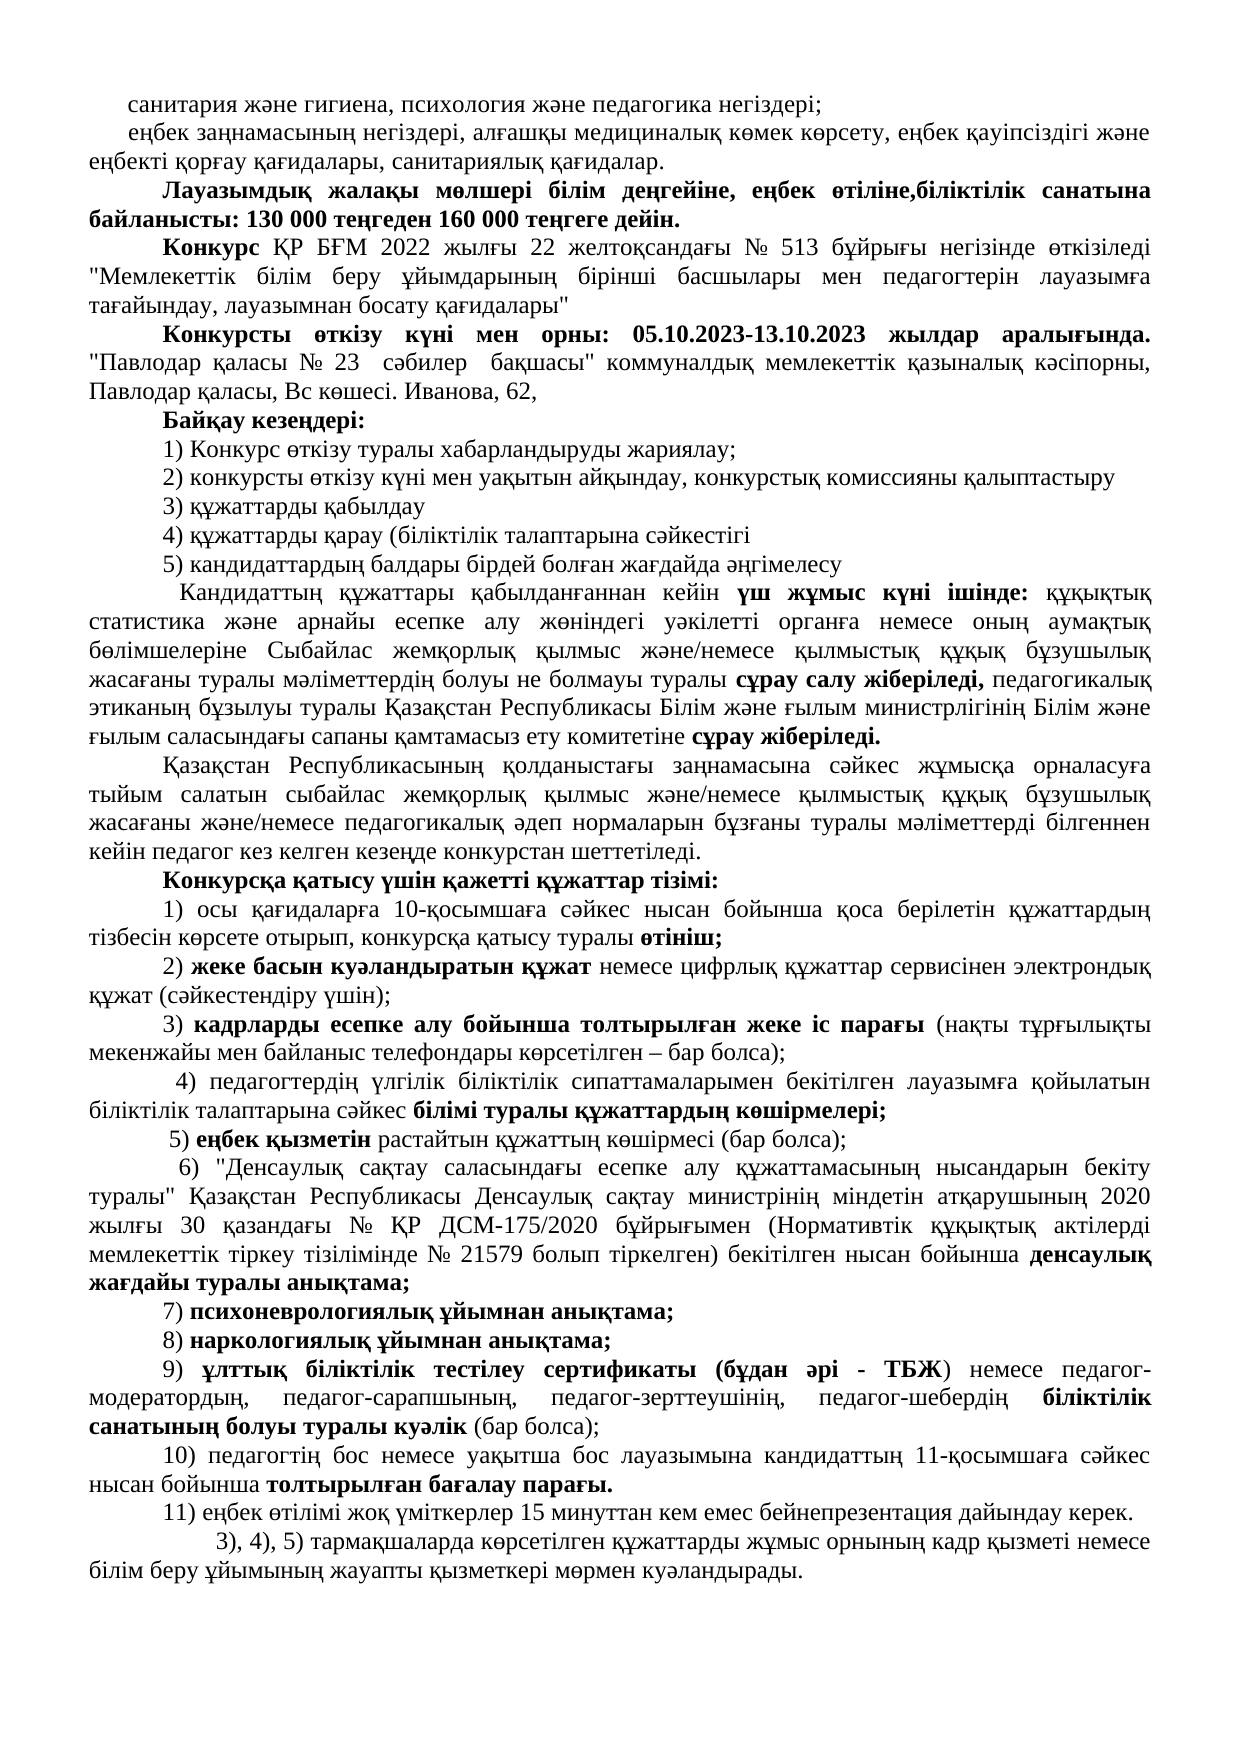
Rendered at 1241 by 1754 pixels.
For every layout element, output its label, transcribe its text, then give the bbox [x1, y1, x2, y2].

text Конкурсты өткізу күні мен орны: 05.10.2023-13.10.2023 жылдар аралығында. "Павлодар қаласы № 23 сәбилер бақшасы" коммуналдық мемлекеттік қазыналық кәсіпорны, Павлодар қаласы, Вс көшесі. Иванова, 62, [89, 319, 1152, 405]
text 3) кадрларды есепке алу бойынша толтырылған жеке іс парағы (нақты тұрғылықты мекенжайы мен байланыс телефондары көрсетілген – бар болса); [89, 1009, 1152, 1066]
text еңбек заңнамасының негіздері, алғашқы медициналық көмек көрсету, еңбек қауіпсіздігі және еңбекті қорғау қағидалары, санитариялық қағидалар. [89, 117, 1152, 175]
text санитария және гигиена, психология және педагогика негіздері; [89, 89, 1152, 117]
text 2) жеке басын куәландыратын құжат немесе цифрлық құжаттар сервисінен электрондық құжат (сәйкестендіру үшін); [89, 951, 1152, 1009]
text 2) конкурсты өткізу күні мен уақытын айқындау, конкурстық комиссияны қалыптастыру [89, 462, 1152, 491]
text 3) құжаттарды қабылдау [89, 491, 1152, 520]
text 5) кандидаттардың балдары бірдей болған жағдайда әңгімелесу [89, 549, 1152, 577]
text 1) Конкурс өткізу туралы хабарландыруды жариялау; [89, 434, 1152, 462]
text 8) наркологиялық ұйымнан анықтама; [89, 1325, 1152, 1354]
text 11) еңбек өтілімі жоқ үміткерлер 15 минуттан кем емес бейнепрезентация дайындау керек. [89, 1497, 1152, 1526]
text Байқау кезеңдері: [89, 405, 1152, 434]
text Қазақстан Республикасының қолданыстағы заңнамасына сәйкес жұмысқа орналасуға тыйым салатын сыбайлас жемқорлық қылмыс және/немесе қылмыстық құқық бұзушылық жасағаны және/немесе педагогикалық әдеп нормаларын бұзғаны туралы мәліметтерді білгеннен кейін педагог кез келген кезеңде конкурстан шеттетіледі. [89, 750, 1152, 865]
text Конкурс ҚР БҒМ 2022 жылғы 22 желтоқсандағы № 513 бұйрығы негізінде өткізіледі "Мемлекеттік білім беру ұйымдарының бірінші басшылары мен педагогтерін лауазымға тағайындау, лауазымнан босату қағидалары" [89, 232, 1152, 319]
text Лауазымдық жалақы мөлшері білім деңгейіне, еңбек өтіліне,біліктілік санатына байланысты: 130 000 теңгеден 160 000 теңгеге дейін. [89, 175, 1152, 232]
text Конкурсқа қатысу үшін қажетті құжаттар тізімі: [89, 865, 1152, 894]
text 10) педагогтің бос немесе уақытша бос лауазымына кандидаттың 11-қосымшаға сәйкес нысан бойынша толтырылған бағалау парағы. [89, 1440, 1152, 1497]
text 4) педагогтердің үлгілік біліктілік сипаттамаларымен бекітілген лауазымға қойылатын біліктілік талаптарына сәйкес білімі туралы құжаттардың көшірмелері; [89, 1066, 1152, 1124]
text 1) осы қағидаларға 10-қосымшаға сәйкес нысан бойынша қоса берілетін құжаттардың тізбесін көрсете отырып, конкурсқа қатысу туралы өтініш; [89, 894, 1152, 951]
text Кандидаттың құжаттары қабылданғаннан кейін үш жұмыс күні ішінде: құқықтық статистика және арнайы есепке алу жөніндегі уәкілетті органға немесе оның аумақтық бөлімшелеріне Сыбайлас жемқорлық қылмыс және/немесе қылмыстық құқық бұзушылық жасағаны туралы мәліметтердің болуы не болмауы туралы сұрау салу жіберіледі, педагогикалық этиканың бұзылуы туралы Қазақстан Республикасы Білім және ғылым министрлігінің Білім және ғылым саласындағы сапаны қамтамасыз ету комитетіне сұрау жіберіледі. [89, 577, 1152, 750]
text 9) ұлттық біліктілік тестілеу сертификаты (бұдан әрі - ТБЖ) немесе педагог-модератордың, педагог-сарапшының, педагог-зерттеушінің, педагог-шебердің біліктілік санатының болуы туралы куәлік (бар болса); [89, 1354, 1152, 1440]
text 4) құжаттарды қарау (біліктілік талаптарына сәйкестігі [89, 520, 1152, 549]
text 7) психоневрологиялық ұйымнан анықтама; [89, 1296, 1152, 1325]
text 6) "Денсаулық сақтау саласындағы есепке алу құжаттамасының нысандарын бекіту туралы" Қазақстан Республикасы Денсаулық сақтау министрінің міндетін атқарушының 2020 жылғы 30 қазандағы № ҚР ДСМ-175/2020 бұйрығымен (Нормативтік құқықтық актілерді мемлекеттік тіркеу тізілімінде № 21579 болып тіркелген) бекітілген нысан бойынша денсаулық жағдайы туралы анықтама; [89, 1152, 1152, 1296]
text 5) еңбек қызметін растайтын құжаттың көшірмесі (бар болса); [89, 1124, 1152, 1152]
text 3), 4), 5) тармақшаларда көрсетілген құжаттарды жұмыс орнының кадр қызметі немесе білім беру ұйымының жауапты қызметкері мөрмен куәландырады. [89, 1526, 1152, 1584]
